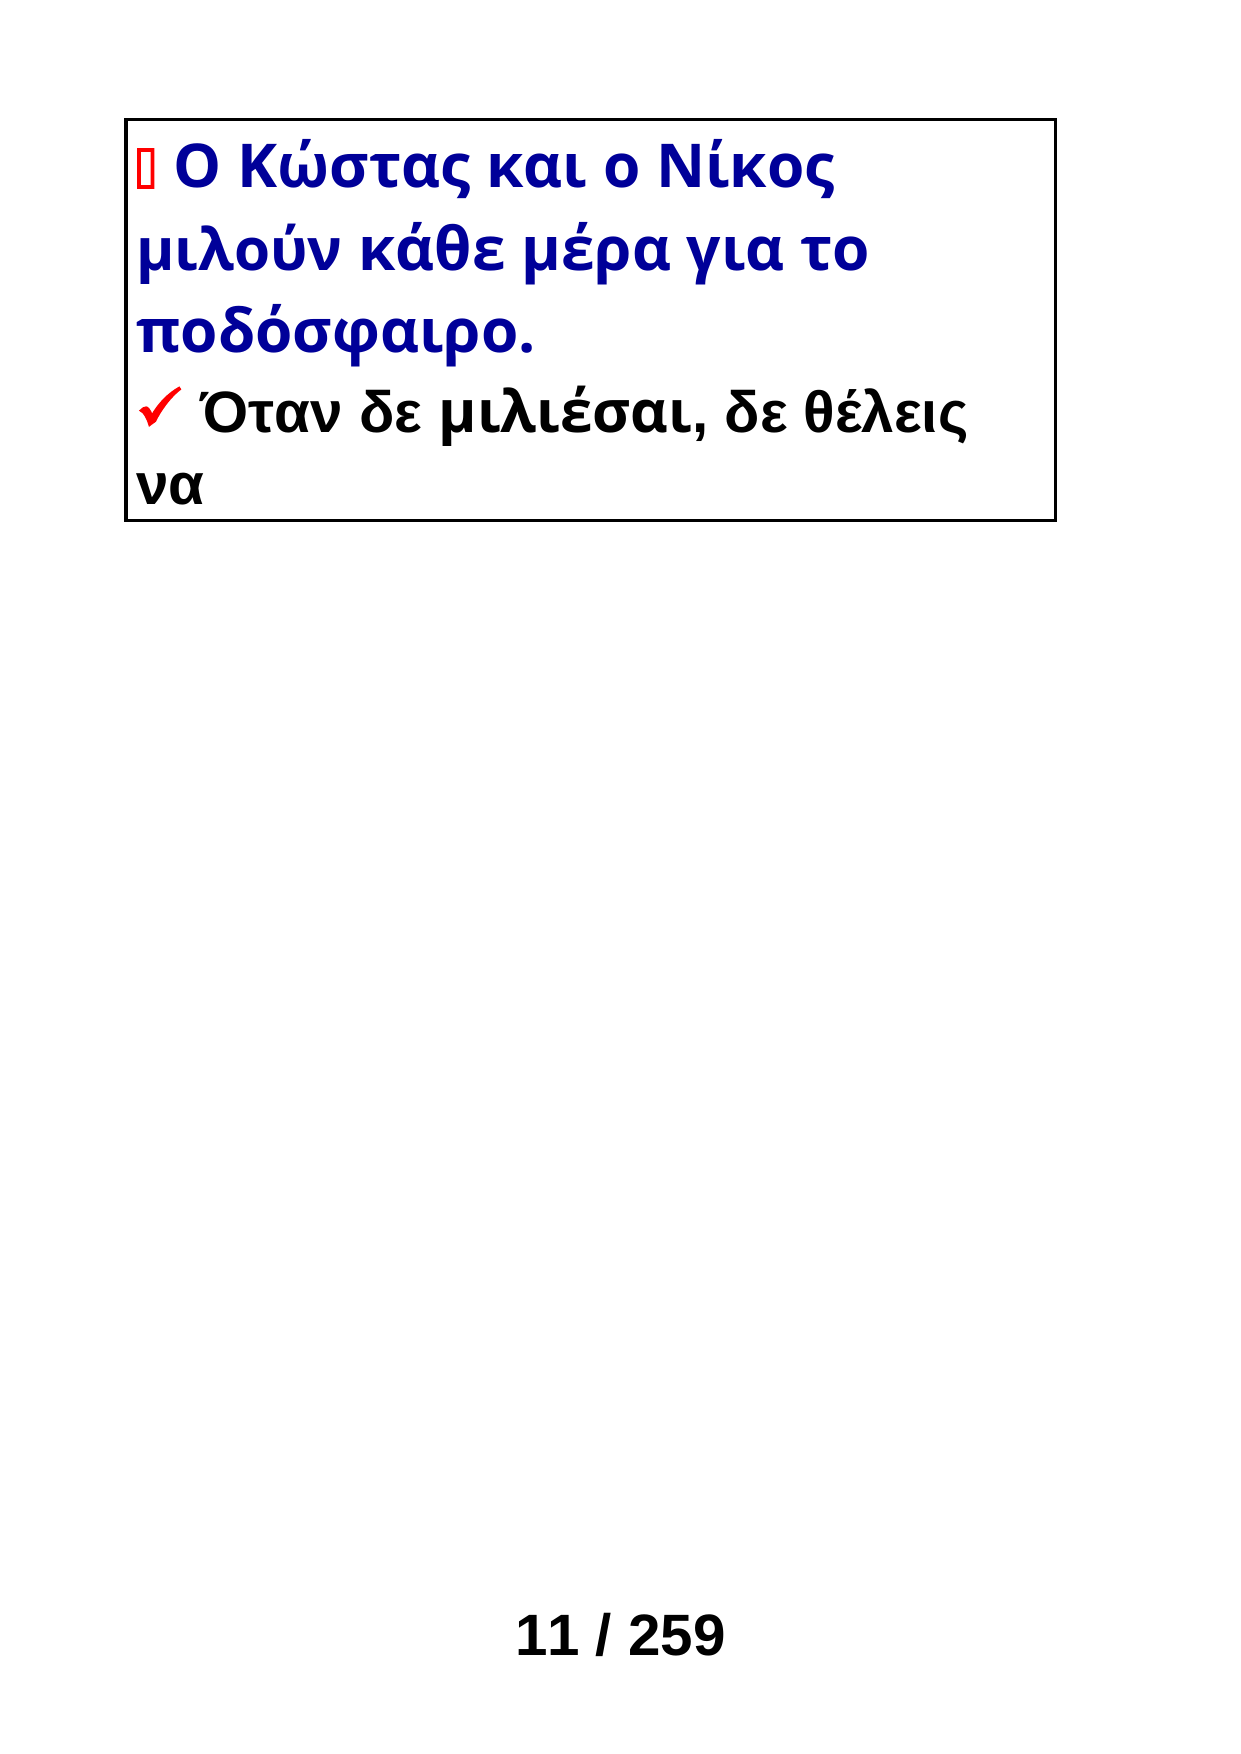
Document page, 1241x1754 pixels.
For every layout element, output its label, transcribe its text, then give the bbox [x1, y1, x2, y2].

text Ο Κώστας και ο Νίκος μιλούν κάθε μέρα για το ποδόσφαιρο. [128, 121, 1054, 365]
text Όταν δε μιλιέσαι, δε θέλεις να [128, 365, 1054, 519]
